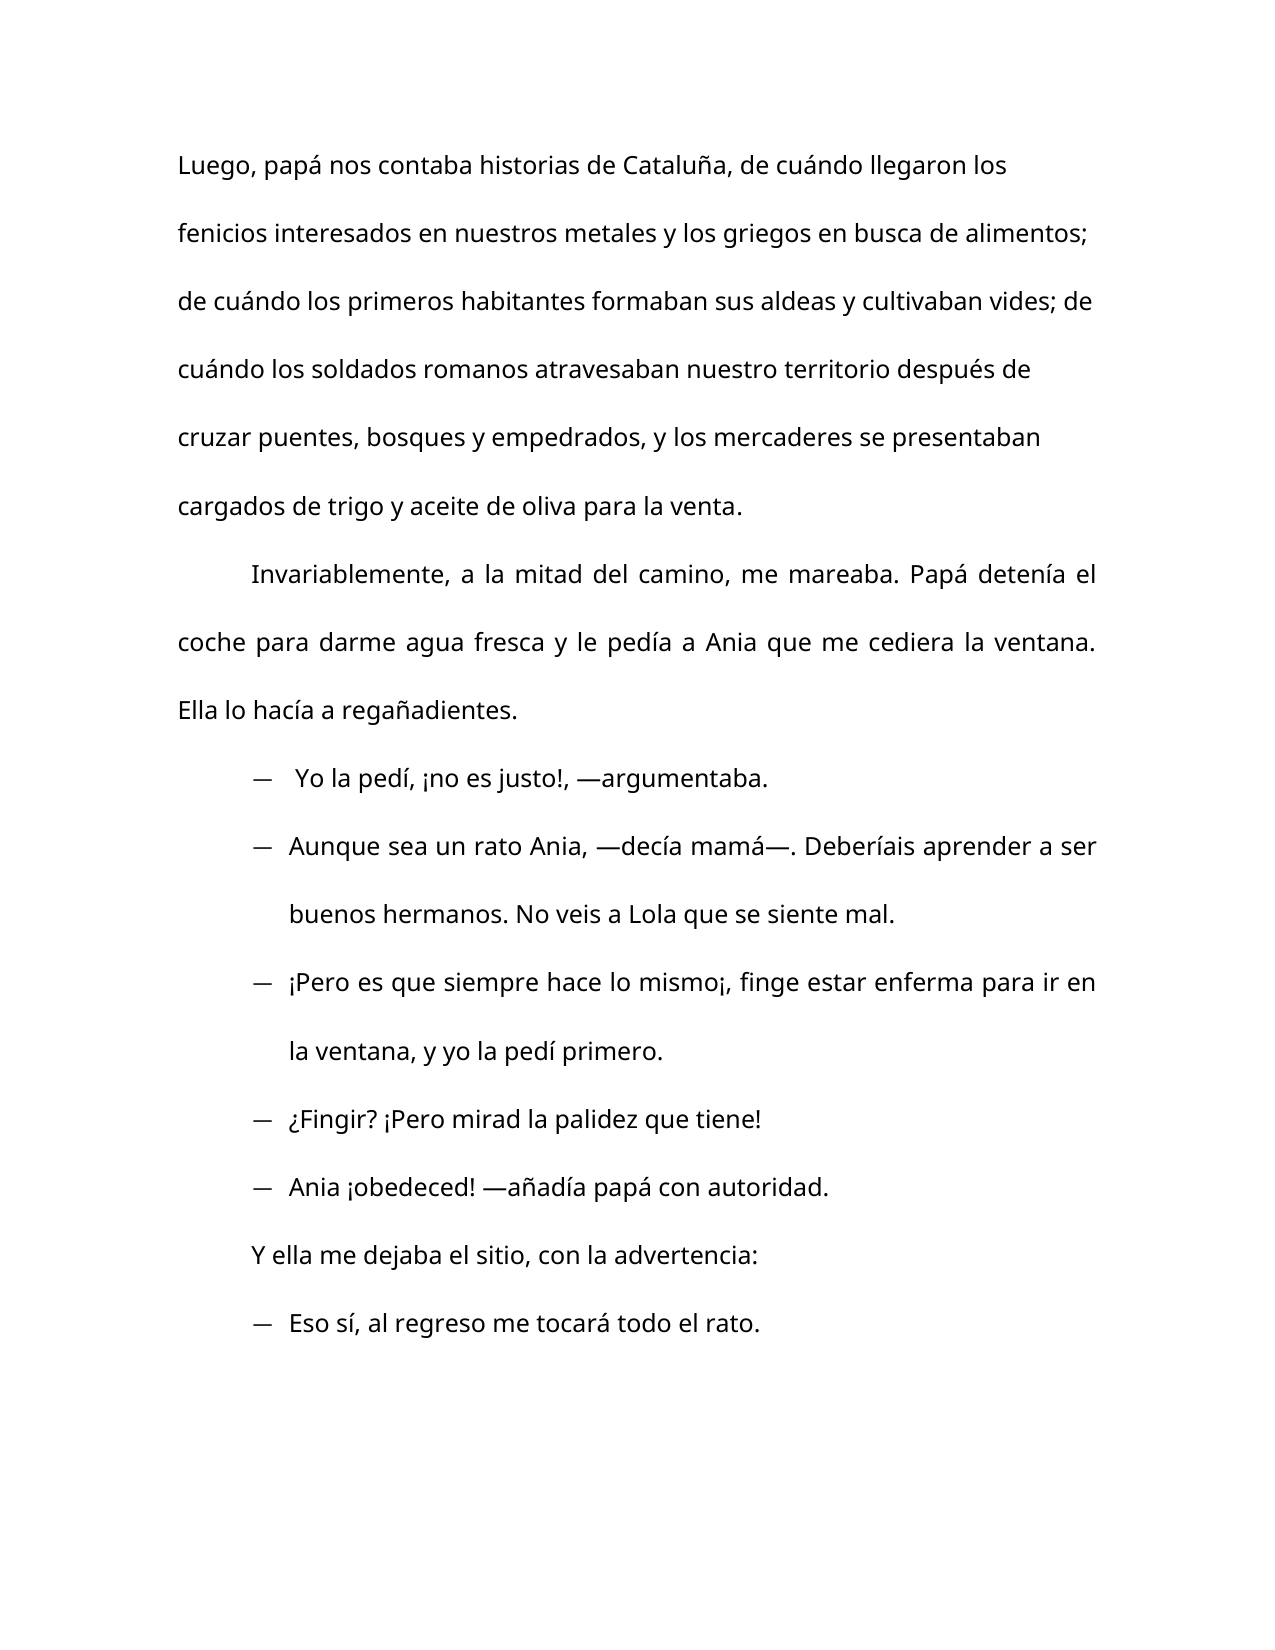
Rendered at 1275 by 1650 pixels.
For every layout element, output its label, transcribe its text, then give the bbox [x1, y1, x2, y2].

text Y ella me dejaba el sitio, con la advertencia: [177, 1238, 1098, 1272]
list Yo la pedí, ¡no es justo!, —argumentaba. [251, 761, 1098, 795]
text Invariablemente, a la mitad del camino, me mareaba. Papá detenía el coche para darme agua fresca y le pedía a Ania que me cediera la ventana. Ella lo hacía a regañadientes. [177, 556, 1098, 727]
list Aunque sea un rato Ania, —decía mamá—. Deberíais aprender a ser buenos hermanos. No veis a Lola que se siente mal. [251, 829, 1098, 931]
list Ania ¡obedeced! —añadía papá con autoridad. [251, 1169, 1098, 1203]
list ¿Fingir? ¡Pero mirad la palidez que tiene! [251, 1101, 1098, 1135]
list Eso sí, al regreso me tocará todo el rato. [251, 1306, 1098, 1340]
list ¡Pero es que siempre hace lo mismo¡, finge estar enferma para ir en la ventana, y yo la pedí primero. [251, 965, 1098, 1067]
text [177, 148, 1098, 522]
